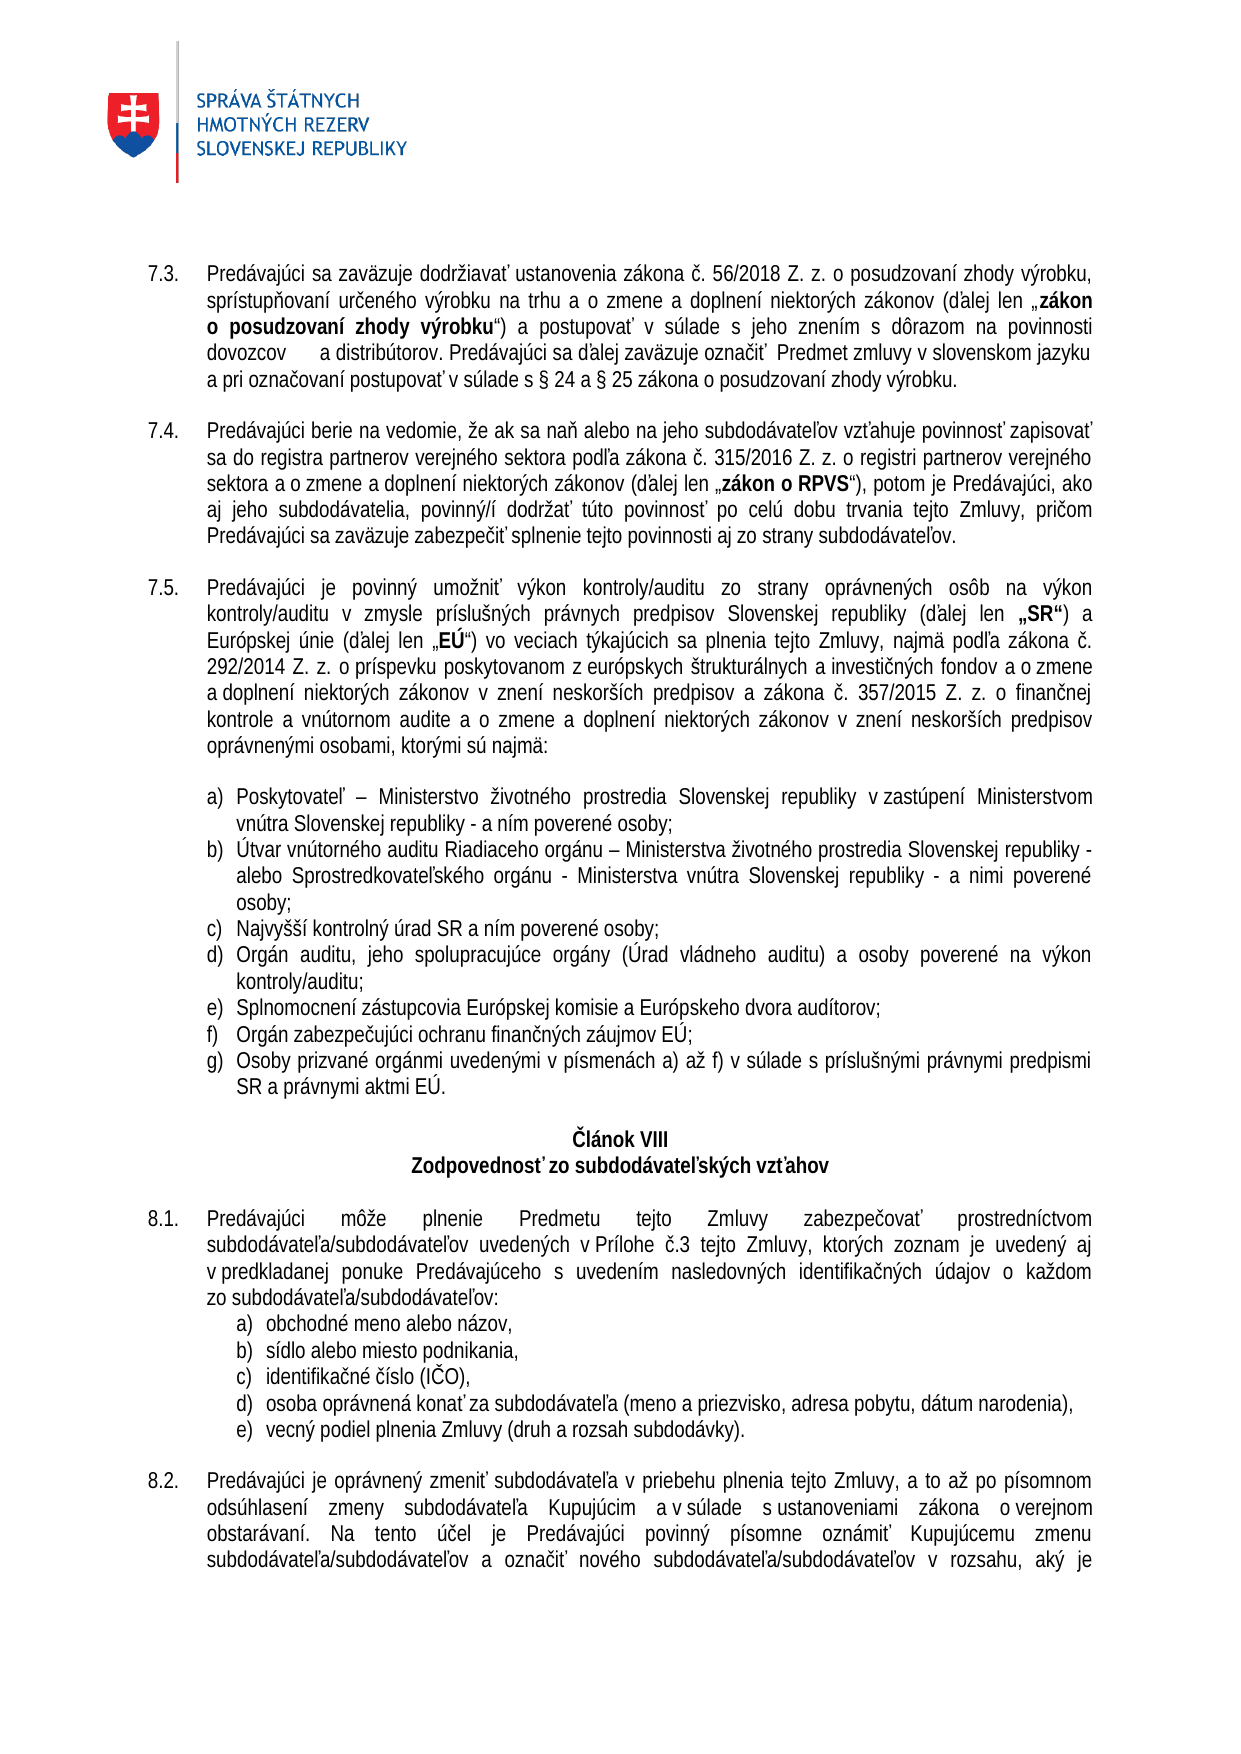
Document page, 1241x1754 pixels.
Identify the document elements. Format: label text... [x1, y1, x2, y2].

text e) vecný podiel plnenia Zmluvy (druh a rozsah subdodávky). [236, 1416, 1093, 1442]
text Článok VIII [148, 1126, 1093, 1152]
text b) sídlo alebo miesto podnikania, [236, 1337, 1093, 1363]
list Orgán auditu, jeho spolupracujúce orgány (Úrad vládneho auditu) a osoby poverené na výkon kontroly/auditu; [207, 941, 1093, 994]
list Poskytovateľ – Ministerstvo životného prostredia Slovenskej republiky v zastúpení Ministerstvom vnútra Slovenskej republiky - a ním poverené osoby; [207, 783, 1093, 836]
text Zodpovednosť zo subdodávateľských vzťahov [148, 1152, 1093, 1179]
picture [56, 41, 461, 207]
text d) osoba oprávnená konať za subdodávateľa (meno a priezvisko, adresa pobytu, dátum narodenia), [236, 1389, 1093, 1416]
list Orgán zabezpečujúci ochranu finančných záujmov EÚ; [207, 1021, 1093, 1047]
list Predávajúci sa zaväzuje dodržiavať ustanovenia zákona č. 56/2018 Z. z. o posudzovaní zhody výrobku, sprístupňovaní určeného výrobku na trhu a o zmene a doplnení niektorých zákonov (ďalej len „zákon o posudzovaní zhody výrobku“) a postupovať v súlade s jeho znením s dôrazom na povinnosti dovozcov a distribútorov. Predávajúci sa ďalej zaväzuje označiť Predmet zmluvy v slovenskom jazyku a pri označovaní postupovať v súlade s § 24 a § 25 zákona o posudzovaní zhody výrobku. [148, 260, 1093, 392]
text c) identifikačné číslo (IČO), [236, 1363, 1093, 1389]
list Osoby prizvané orgánmi uvedenými v písmenách a) až f) v súlade s príslušnými právnymi predpismi SR a právnymi aktmi EÚ. [207, 1047, 1093, 1099]
text 7.4. Predávajúci berie na vedomie, že ak sa naň alebo na jeho subdodávateľov vzťahuje povinnosť zapisovať sa do registra partnerov verejného sektora podľa zákona č. 315/2016 Z. z. o registri partnerov verejného sektora a o zmene a doplnení niektorých zákonov (ďalej len „zákon o RPVS“), potom je Predávajúci, ako aj jeho subdodávatelia, povinný/í dodržať túto povinnosť po celú dobu trvania tejto Zmluvy, pričom Predávajúci sa zaväzuje zabezpečiť splnenie tejto povinnosti aj zo strany subdodávateľov. [148, 417, 1093, 549]
text 7.5. Predávajúci je povinný umožniť výkon kontroly/auditu zo strany oprávnených osôb na výkon kontroly/auditu v zmysle príslušných právnych predpisov Slovenskej republiky (ďalej len „SR“) a Európskej únie (ďalej len „EÚ“) vo veciach týkajúcich sa plnenia tejto Zmluvy, najmä podľa zákona č. 292/2014 Z. z. o príspevku poskytovanom z európskych štrukturálnych a investičných fondov a o zmene a doplnení niektorých zákonov v znení neskorších predpisov a zákona č. 357/2015 Z. z. o finančnej kontrole a vnútornom audite a o zmene a doplnení niektorých zákonov v znení neskorších predpisov oprávnenými osobami, ktorými sú najmä: [148, 574, 1093, 758]
list Útvar vnútorného auditu Riadiaceho orgánu – Ministerstva životného prostredia Slovenskej republiky - alebo Sprostredkovateľského orgánu - Ministerstva vnútra Slovenskej republiky - a nimi poverené osoby; [207, 836, 1093, 915]
list Splnomocnení zástupcovia Európskej komisie a Európskeho dvora audítorov; [207, 994, 1093, 1021]
list Predávajúci môže plnenie Predmetu tejto Zmluvy zabezpečovať prostredníctvom subdodávateľa/subdodávateľov uvedených v Prílohe č.3 tejto Zmluvy, ktorých zoznam je uvedený aj v predkladanej ponuke Predávajúceho s uvedením nasledovných identifikačných údajov o každom zo subdodávateľa/subdodávateľov: [148, 1205, 1093, 1310]
text a) obchodné meno alebo názov, [236, 1310, 1093, 1337]
list Najvyšší kontrolný úrad SR a ním poverené osoby; [207, 915, 1093, 941]
